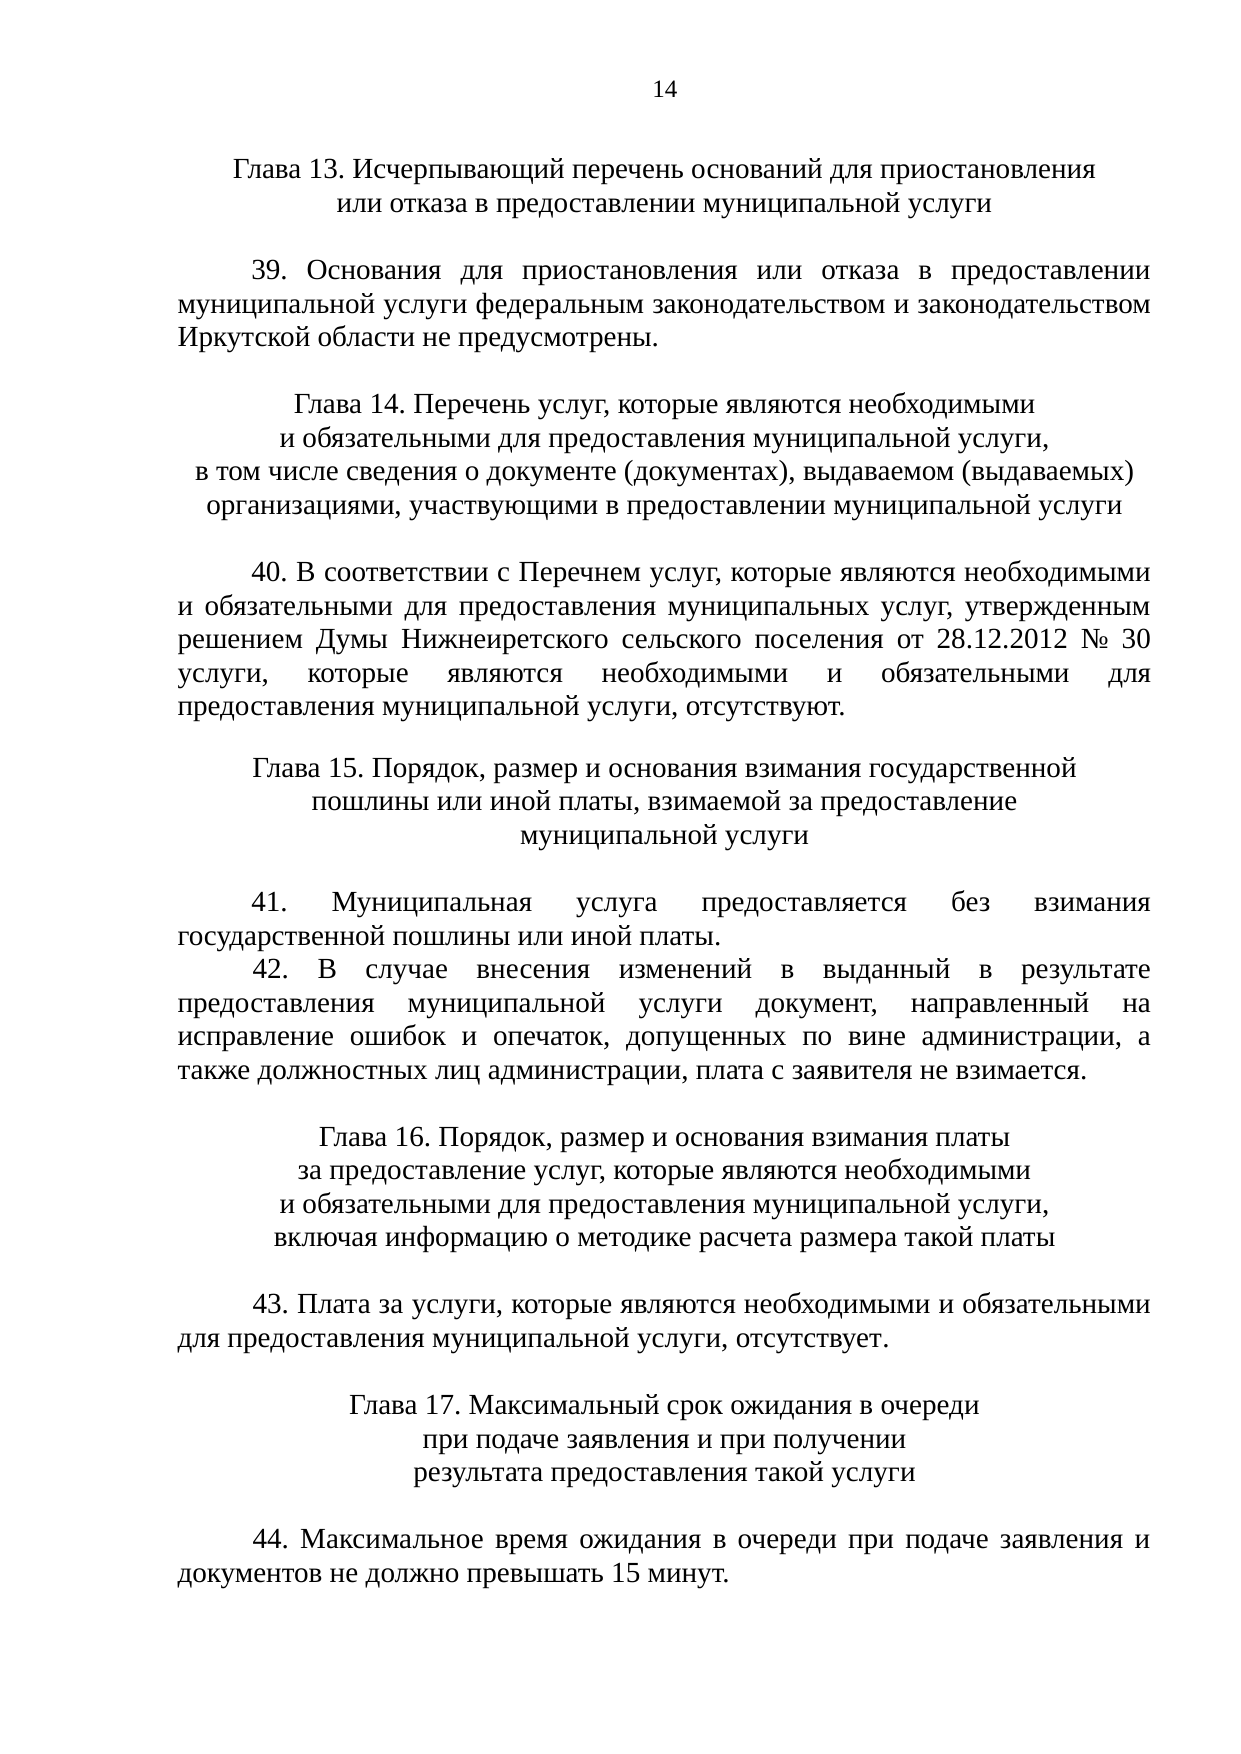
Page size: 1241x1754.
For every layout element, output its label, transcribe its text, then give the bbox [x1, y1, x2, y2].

text Глава 17. Максимальный срок ожидания в очереди при подаче заявления и при получении результата предоставления такой услуги [177, 1387, 1152, 1488]
text Глава 13. Исчерпывающий перечень оснований для приостановления [177, 152, 1152, 185]
text 44. Максимальное время ожидания в очереди при подаче заявления и документов не должно превышать 15 минут. [177, 1521, 1152, 1588]
text 42. В случае внесения изменений в выданный в результате предоставления муниципальной услуги документ, направленный на исправление ошибок и опечаток, допущенных по вине администрации, а также должностных лиц администрации, плата с заявителя не взимается. [177, 951, 1152, 1085]
text в том числе сведения о документе (документах), выдаваемом (выдаваемых) организациями, участвующими в предоставлении муниципальной услуги [177, 453, 1152, 521]
text 43. Плата за услуги, которые являются необходимыми и обязательными для предоставления муниципальной услуги, отсутствует. [177, 1287, 1152, 1354]
text Глава 14. Перечень услуг, которые являются необходимыми и обязательными для предоставления муниципальной услуги, [177, 386, 1152, 453]
text 40. В соответствии с Перечнем услуг, которые являются необходимыми и обязательными для предоставления муниципальных услуг, утвержденным решением Думы Нижнеиретского сельского поселения от 28.12.2012 № 30 услуги, которые являются необходимыми и обязательными для предоставления муниципальной услуги, отсутствуют. [177, 554, 1152, 722]
text 41. Муниципальная услуга предоставляется без взимания государственной пошлины или иной платы. [177, 884, 1152, 951]
text или отказа в предоставлении муниципальной услуги [177, 185, 1152, 219]
text 39. Основания для приостановления или отказа в предоставлении муниципальной услуги федеральным законодательством и законодательством Иркутской области не предусмотрены. [177, 252, 1152, 353]
text включая информацию о методике расчета размера такой платы [177, 1219, 1152, 1253]
text Глава 16. Порядок, размер и основания взимания платы за предоставление услуг, которые являются необходимыми и обязательными для предоставления муниципальной услуги, [177, 1119, 1152, 1219]
text Глава 15. Порядок, размер и основания взимания государственной пошлины или иной платы, взимаемой за предоставление муниципальной услуги [177, 750, 1152, 851]
